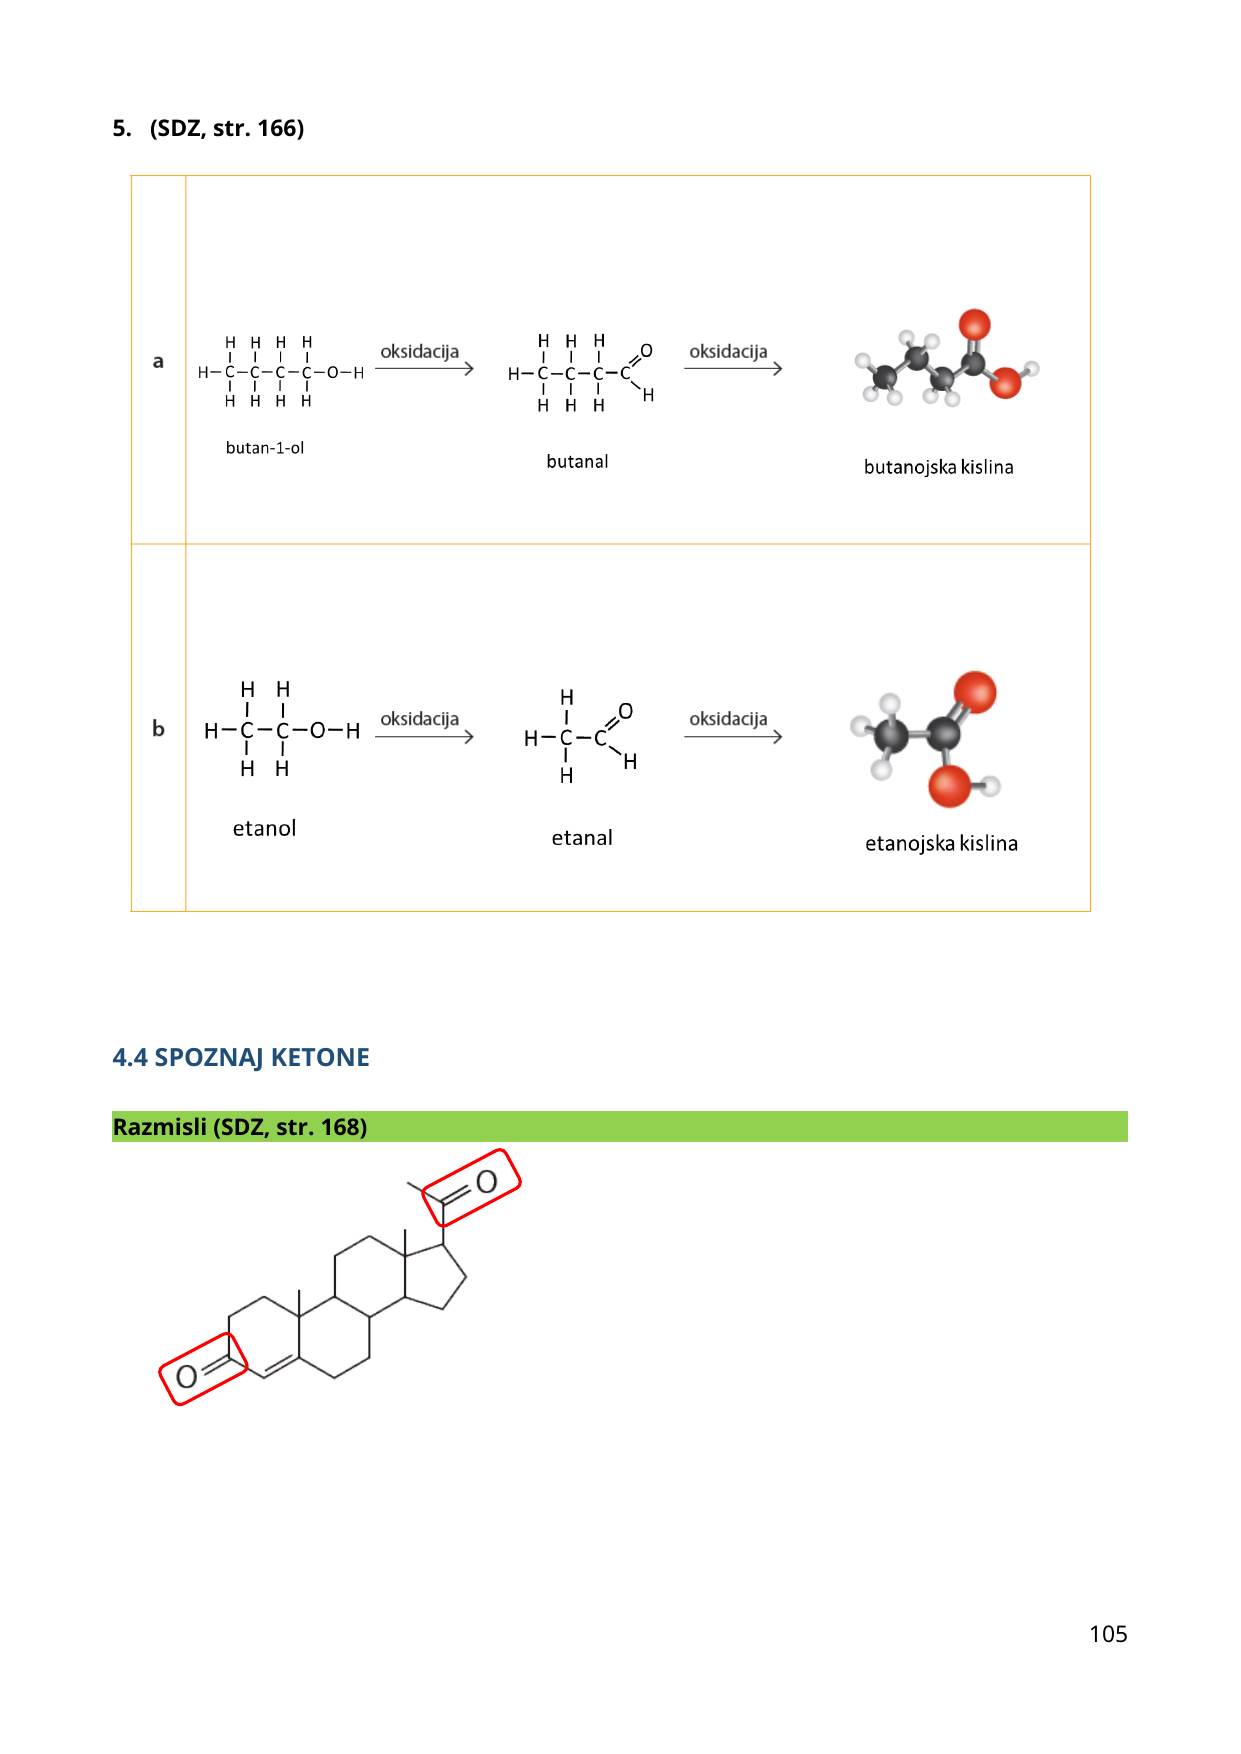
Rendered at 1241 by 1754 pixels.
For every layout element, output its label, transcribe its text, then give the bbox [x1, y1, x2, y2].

list (SDZ, str. 166) [112, 112, 1128, 143]
picture [112, 160, 1100, 923]
picture [112, 1144, 542, 1407]
picture [162, 1336, 245, 1402]
text Razmisli (SDZ, str. 168) [112, 1111, 1128, 1142]
text 4.4 SPOZNAJ KETONE [112, 1040, 1128, 1074]
